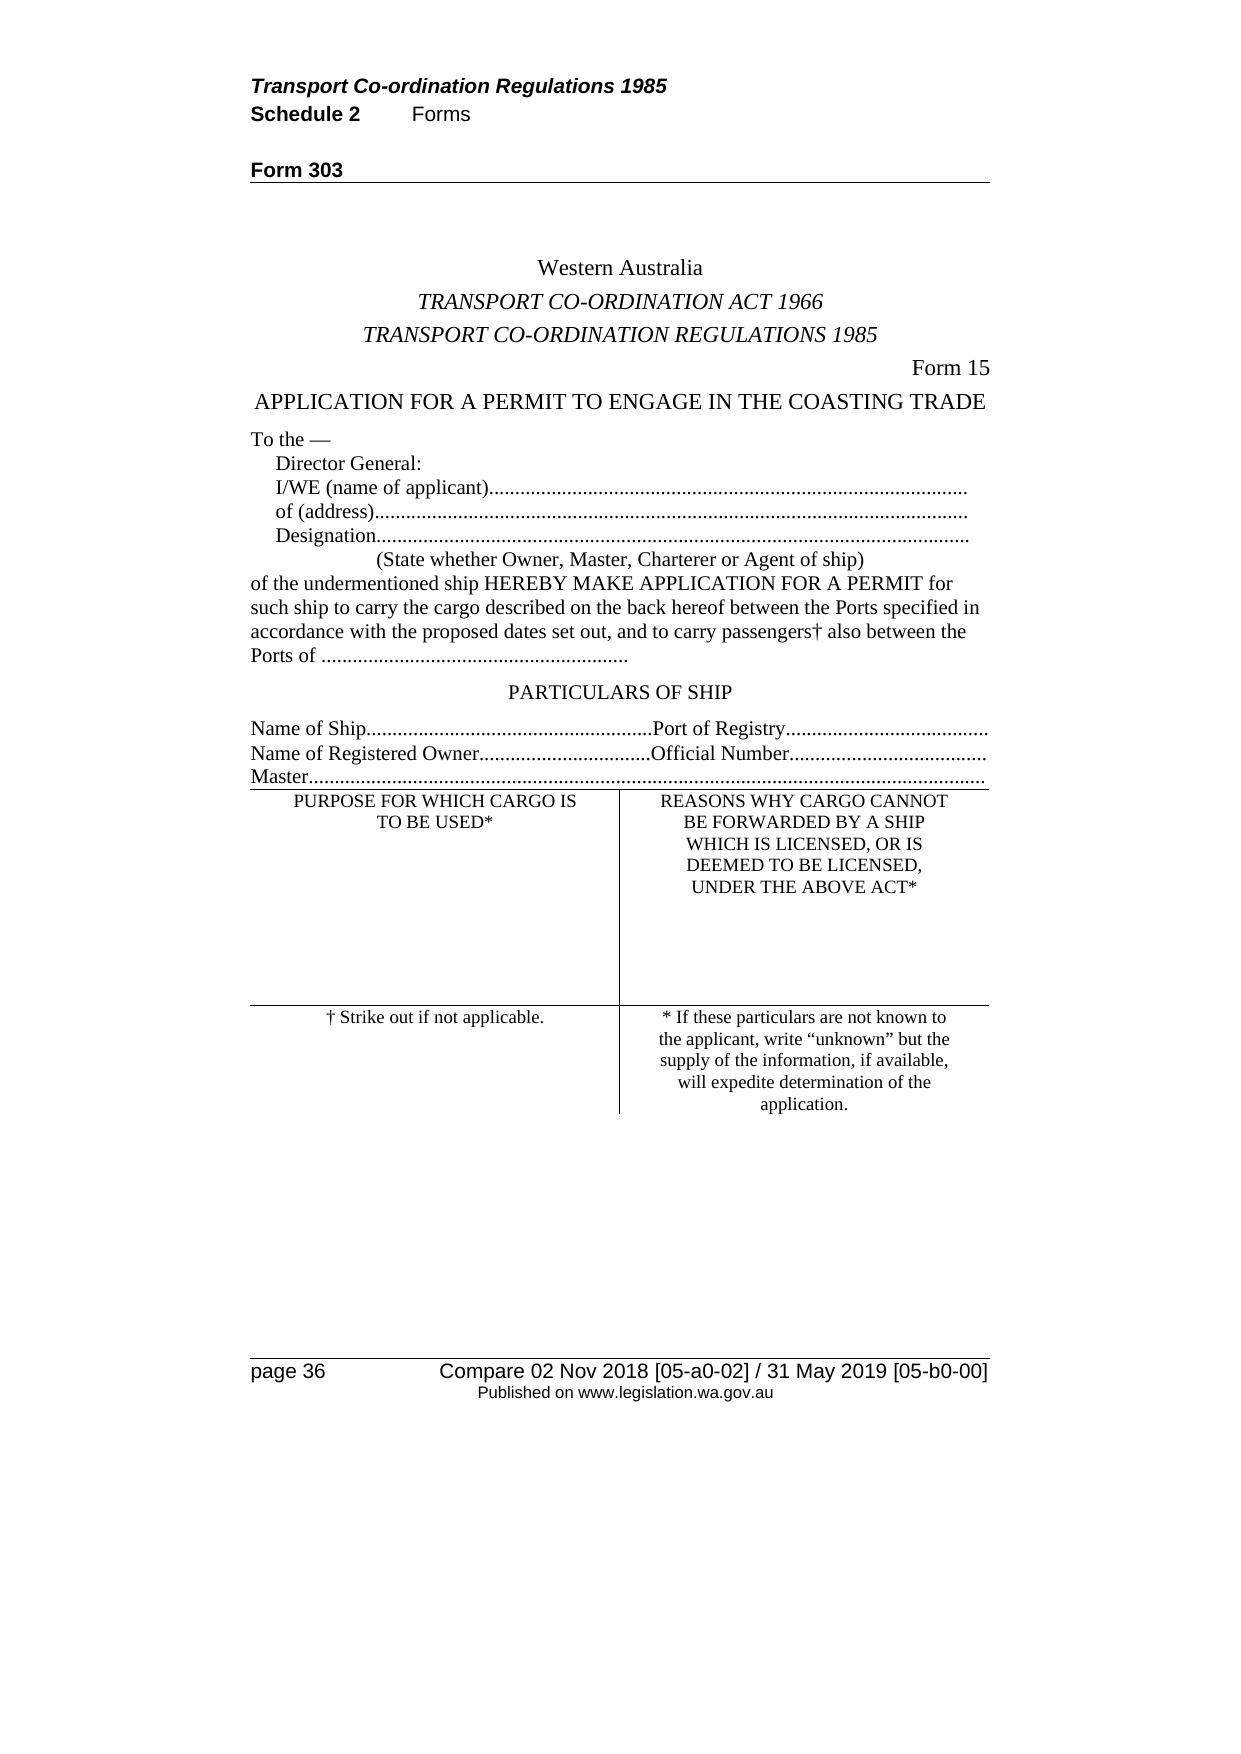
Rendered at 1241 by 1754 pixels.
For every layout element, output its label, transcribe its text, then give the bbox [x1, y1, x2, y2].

text PARTICULARS OF SHIP [250, 680, 990, 704]
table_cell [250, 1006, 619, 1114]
text of the undermentioned ship HEREBY MAKE APPLICATION FOR A PERMIT for such ship to carry the cargo described on the back hereof between the Ports specified in accordance with the proposed dates set out, and to carry passengers† also between the Ports of ........................................................... [250, 571, 990, 667]
text Master.................................................................................................................................. [250, 764, 990, 788]
text To the — [250, 427, 990, 451]
text Name of Ship.......................................................Port of Registry....................................... [250, 716, 990, 740]
text I/WE (name of applicant)............................................................................................ [275, 475, 990, 499]
text Designation.................................................................................................................. [275, 523, 990, 547]
subtitle TRANSPORT CO-ORDINATION ACT 1966 [250, 287, 990, 314]
subtitle TRANSPORT CO-ORDINATION REGULATIONS 1985 [250, 320, 990, 347]
subtitle APPLICATION FOR A PERMIT TO ENGAGE IN THE COASTING TRADE [250, 387, 990, 414]
subtitle Form 15 [250, 354, 990, 381]
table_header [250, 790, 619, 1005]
text (State whether Owner, Master, Charterer or Agent of ship) [250, 547, 990, 571]
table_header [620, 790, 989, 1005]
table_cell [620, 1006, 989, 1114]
text Name of Registered Owner.................................Official Number...................................... [250, 740, 990, 764]
text Director General: [275, 451, 990, 475]
text of (address).................................................................................................................. [275, 499, 990, 523]
